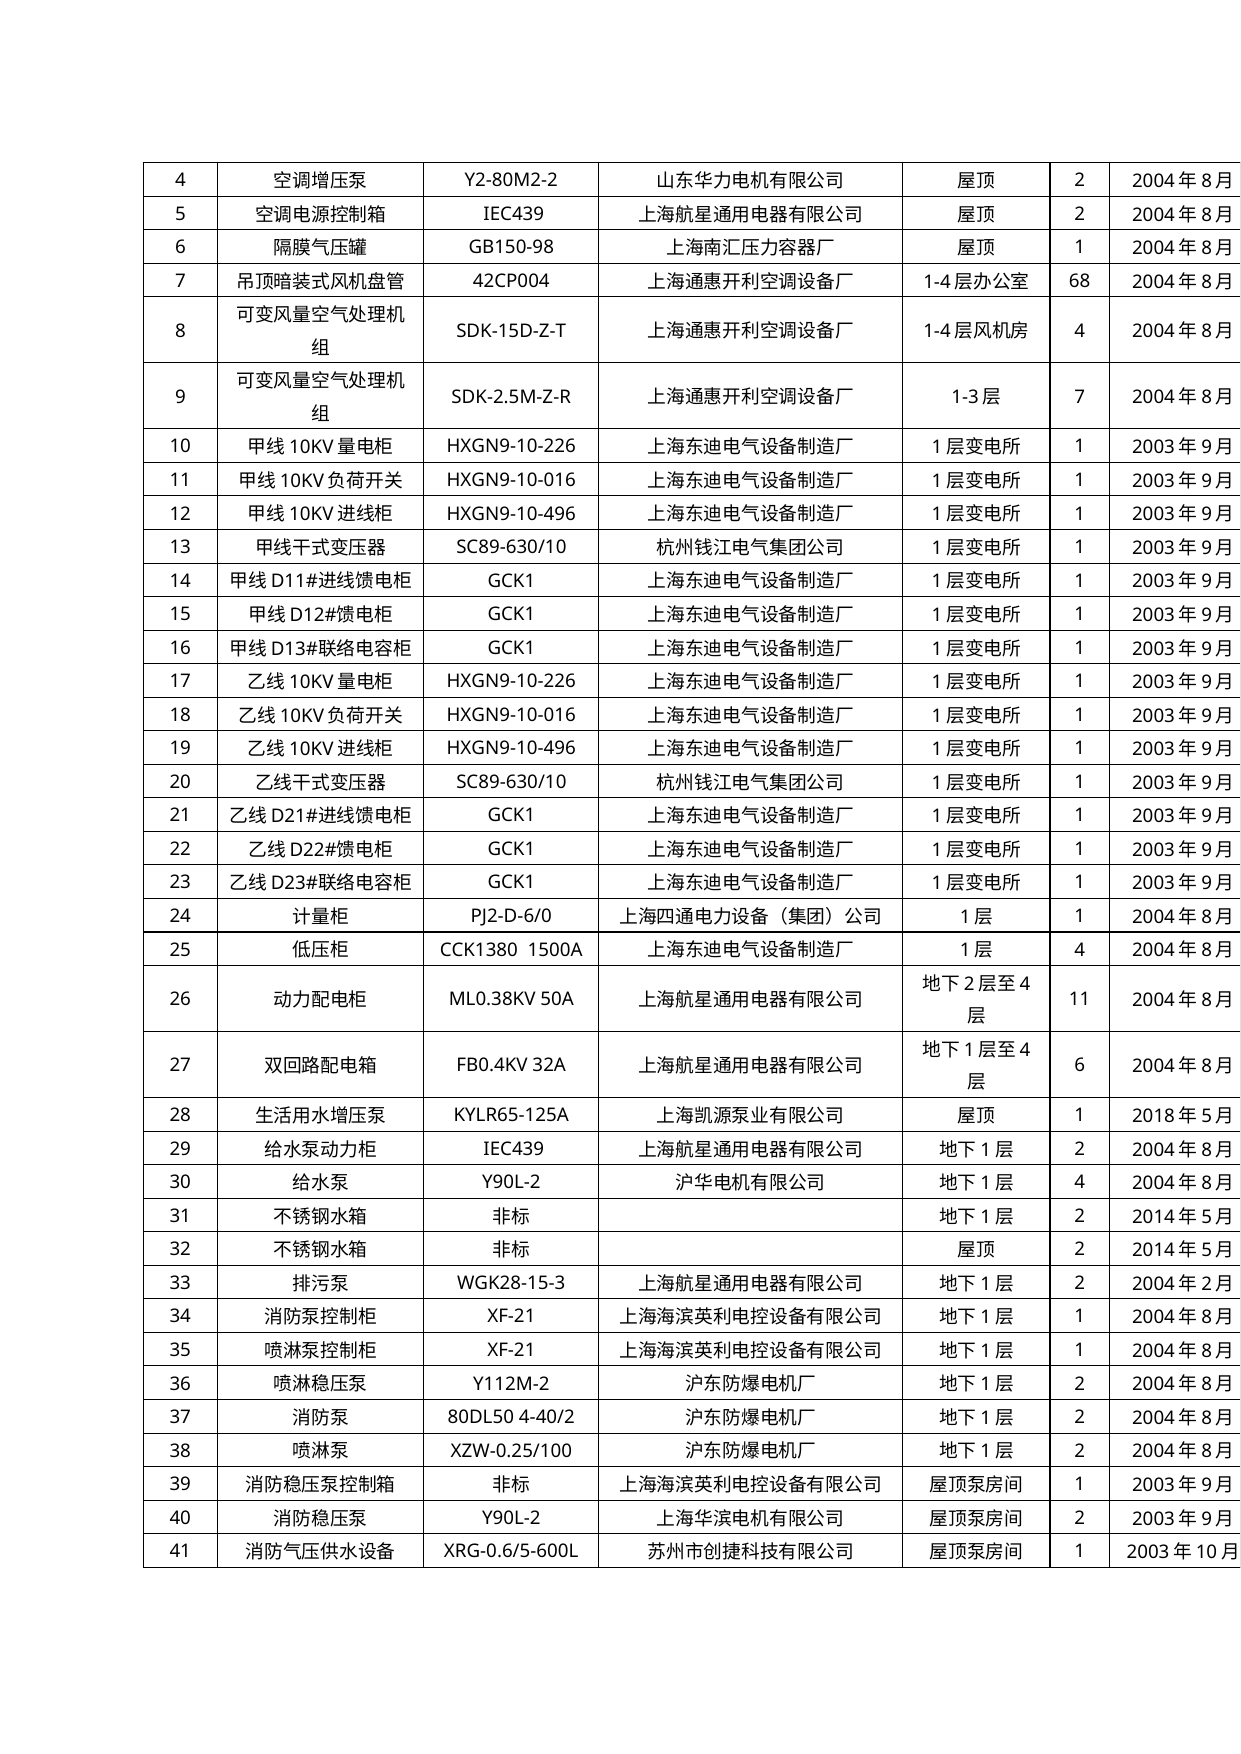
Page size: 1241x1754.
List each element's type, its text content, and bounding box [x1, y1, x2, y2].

table_cell 12 [144, 496, 217, 529]
table_cell 生活用水增压泵 [218, 1098, 423, 1131]
table_cell 19 [144, 731, 217, 764]
table_cell 1层变电所 [903, 765, 1049, 797]
table_cell 2003年9月 [1110, 1467, 1240, 1499]
table_cell 2004年8月 [1110, 1333, 1240, 1365]
table_cell 2 [1051, 163, 1109, 196]
table_cell 上海航星通用电器有限公司 [599, 1132, 902, 1164]
table_cell 上海通惠开利空调设备厂 [599, 363, 902, 428]
table_cell 隔膜气压罐 [218, 230, 423, 263]
table_cell 消防泵控制柜 [218, 1299, 423, 1332]
table_cell 7 [144, 264, 217, 296]
table_cell 屋顶 [903, 197, 1049, 229]
table_cell 地下1层 [903, 1333, 1049, 1365]
table_cell 2 [1051, 1434, 1109, 1466]
table_cell 甲线D11#进线馈电柜 [218, 564, 423, 596]
table_cell 乙线10KV进线柜 [218, 731, 423, 764]
table_cell 18 [144, 698, 217, 730]
table_cell 42CP004 [424, 264, 598, 296]
table_cell 上海东迪电气设备制造厂 [599, 631, 902, 663]
table_cell 1 [1051, 1333, 1109, 1365]
table_cell 1层变电所 [903, 631, 1049, 663]
table_cell 屋顶 [903, 230, 1049, 263]
table_cell 上海通惠开利空调设备厂 [599, 297, 902, 362]
table_cell 25 [144, 933, 217, 965]
table_cell HXGN9-10-016 [424, 698, 598, 730]
table_cell GCK1 [424, 865, 598, 898]
table_cell 上海东迪电气设备制造厂 [599, 832, 902, 864]
table_cell 1层变电所 [903, 496, 1049, 529]
table_cell 1 [1051, 496, 1109, 529]
table_cell XZW-0.25/100 [424, 1434, 598, 1466]
table_cell 双回路配电箱 [218, 1032, 423, 1097]
table_cell 2 [1051, 1366, 1109, 1399]
table_cell 排污泵 [218, 1266, 423, 1298]
table_cell 上海南汇压力容器厂 [599, 230, 902, 263]
table_cell 1 [1051, 463, 1109, 495]
table_cell Y112M-2 [424, 1366, 598, 1399]
table_cell 1 [1051, 564, 1109, 596]
table_cell 2004年2月 [1110, 1266, 1240, 1298]
table_cell 7 [1051, 363, 1109, 428]
table_cell 2 [1051, 1266, 1109, 1298]
table_cell 地下1层 [903, 1299, 1049, 1332]
table_cell 2014年5月 [1110, 1232, 1240, 1265]
table_cell 消防稳压泵控制箱 [218, 1467, 423, 1499]
table_cell 34 [144, 1299, 217, 1332]
table_cell 地下1层 [903, 1266, 1049, 1298]
table_cell 沪东防爆电机厂 [599, 1366, 902, 1399]
table_cell 2003年9月 [1110, 597, 1240, 629]
table_cell 1 [1051, 230, 1109, 263]
table_cell 5 [144, 197, 217, 229]
table_cell 2003年9月 [1110, 564, 1240, 596]
table_cell 2003年9月 [1110, 463, 1240, 495]
table_cell 32 [144, 1232, 217, 1265]
table_cell 上海东迪电气设备制造厂 [599, 798, 902, 831]
table_cell 乙线干式变压器 [218, 765, 423, 797]
table_cell 上海海滨英利电控设备有限公司 [599, 1333, 902, 1365]
table_cell 8 [144, 297, 217, 362]
table_cell 喷淋泵控制柜 [218, 1333, 423, 1365]
table_cell XF-21 [424, 1333, 598, 1365]
table_cell 1 [1051, 865, 1109, 898]
table_cell 2004年8月 [1110, 1434, 1240, 1466]
table_cell 14 [144, 564, 217, 596]
table_cell 1 [1051, 1098, 1109, 1131]
table_cell 21 [144, 798, 217, 831]
table_cell 2003年9月 [1110, 698, 1240, 730]
table_cell 喷淋泵 [218, 1434, 423, 1466]
table_cell 2 [1051, 1400, 1109, 1432]
table_cell 20 [144, 765, 217, 797]
table_cell [599, 1199, 902, 1231]
table_cell 2004年8月 [1110, 1032, 1240, 1097]
table_cell 30 [144, 1165, 217, 1198]
table_cell 27 [144, 1032, 217, 1097]
table_cell 2003年9月 [1110, 530, 1240, 562]
table_cell 沪华电机有限公司 [599, 1165, 902, 1198]
table_cell 1 [1051, 798, 1109, 831]
table_cell 非标 [424, 1199, 598, 1231]
table_cell 38 [144, 1434, 217, 1466]
table_cell PJ2-D-6/0 [424, 899, 598, 931]
table_cell 29 [144, 1132, 217, 1164]
table_cell 33 [144, 1266, 217, 1298]
table_cell 1 [1051, 664, 1109, 697]
table_cell 1 [1051, 1467, 1109, 1499]
table_cell HXGN9-10-496 [424, 731, 598, 764]
table_cell 地下1层 [903, 1400, 1049, 1432]
table_cell 屋顶泵房间 [903, 1467, 1049, 1499]
table_cell 2003年9月 [1110, 798, 1240, 831]
table_cell 2 [1051, 1199, 1109, 1231]
table_cell 2003年10月 [1110, 1534, 1240, 1567]
table_cell 1层变电所 [903, 865, 1049, 898]
table_cell 1 [1051, 698, 1109, 730]
table_cell 2004年8月 [1110, 966, 1240, 1031]
table_cell 消防泵 [218, 1400, 423, 1432]
table_cell GCK1 [424, 798, 598, 831]
table_cell 2004年8月 [1110, 297, 1240, 362]
table_cell 上海东迪电气设备制造厂 [599, 463, 902, 495]
table_cell 低压柜 [218, 933, 423, 965]
table_cell 2004年8月 [1110, 163, 1240, 196]
table_cell 1 [1051, 1534, 1109, 1567]
table_cell 甲线10KV进线柜 [218, 496, 423, 529]
table_cell 2003年9月 [1110, 1501, 1240, 1533]
table_cell 杭州钱江电气集团公司 [599, 765, 902, 797]
table_cell 1层变电所 [903, 463, 1049, 495]
table_cell 1 [1051, 530, 1109, 562]
table_cell GCK1 [424, 631, 598, 663]
table_cell 1层变电所 [903, 564, 1049, 596]
table_cell WGK28-15-3 [424, 1266, 598, 1298]
table_cell XF-21 [424, 1299, 598, 1332]
table_cell 上海凯源泵业有限公司 [599, 1098, 902, 1131]
table_cell 2 [1051, 197, 1109, 229]
table_cell 屋顶 [903, 163, 1049, 196]
table_cell 动力配电柜 [218, 966, 423, 1031]
table_cell HXGN9-10-496 [424, 496, 598, 529]
table_cell 上海东迪电气设备制造厂 [599, 865, 902, 898]
table_cell 11 [144, 463, 217, 495]
table_cell 地下1层 [903, 1132, 1049, 1164]
table_cell KYLR65-125A [424, 1098, 598, 1131]
table_cell 36 [144, 1366, 217, 1399]
table_cell 6 [144, 230, 217, 263]
table_cell 4 [1051, 297, 1109, 362]
table_cell 上海东迪电气设备制造厂 [599, 564, 902, 596]
table_cell HXGN9-10-226 [424, 429, 598, 462]
table_cell 甲线10KV负荷开关 [218, 463, 423, 495]
table_cell 非标 [424, 1467, 598, 1499]
table_cell 1层变电所 [903, 798, 1049, 831]
table_cell 1-3层 [903, 363, 1049, 428]
table_cell 2003年9月 [1110, 429, 1240, 462]
table_cell 2004年8月 [1110, 1165, 1240, 1198]
table_cell 上海东迪电气设备制造厂 [599, 496, 902, 529]
table_cell 2003年9月 [1110, 865, 1240, 898]
table_cell Y90L-2 [424, 1165, 598, 1198]
table_cell 上海航星通用电器有限公司 [599, 197, 902, 229]
table_cell 28 [144, 1098, 217, 1131]
table_cell 上海东迪电气设备制造厂 [599, 664, 902, 697]
table_cell 1 [1051, 765, 1109, 797]
table_cell 地下1层 [903, 1366, 1049, 1399]
table_cell 1层变电所 [903, 429, 1049, 462]
table_cell 给水泵 [218, 1165, 423, 1198]
table_cell 11 [1051, 966, 1109, 1031]
table_cell 2004年8月 [1110, 363, 1240, 428]
table_cell 68 [1051, 264, 1109, 296]
table_cell 乙线10KV量电柜 [218, 664, 423, 697]
table_cell 计量柜 [218, 899, 423, 931]
table_cell 2004年8月 [1110, 264, 1240, 296]
table_cell ML0.38KV 50A [424, 966, 598, 1031]
table_cell 可变风量空气处理机组 [218, 297, 423, 362]
table_cell 不锈钢水箱 [218, 1199, 423, 1231]
table_cell 2003年9月 [1110, 832, 1240, 864]
table_cell GB150-98 [424, 230, 598, 263]
table_cell 2014年5月 [1110, 1199, 1240, 1231]
table_cell 1层变电所 [903, 832, 1049, 864]
table_cell 2003年9月 [1110, 765, 1240, 797]
table_cell Y2-80M2-2 [424, 163, 598, 196]
table_cell 吊顶暗装式风机盘管 [218, 264, 423, 296]
table_cell 2 [1051, 1501, 1109, 1533]
table_cell 1 [1051, 631, 1109, 663]
table_cell 31 [144, 1199, 217, 1231]
table_cell 1 [1051, 731, 1109, 764]
table_cell [599, 1232, 902, 1265]
table_cell 2004年8月 [1110, 1299, 1240, 1332]
table_cell 26 [144, 966, 217, 1031]
table_cell 空调电源控制箱 [218, 197, 423, 229]
table_cell HXGN9-10-016 [424, 463, 598, 495]
table_cell 4 [144, 163, 217, 196]
table_cell 上海华滨电机有限公司 [599, 1501, 902, 1533]
table_cell 4 [1051, 933, 1109, 965]
table_cell 上海东迪电气设备制造厂 [599, 698, 902, 730]
table_cell 可变风量空气处理机组 [218, 363, 423, 428]
table_cell 39 [144, 1467, 217, 1499]
table_cell CCK1380 1500A [424, 933, 598, 965]
table_cell 2003年9月 [1110, 631, 1240, 663]
table_cell 2004年8月 [1110, 1400, 1240, 1432]
table_cell 1层变电所 [903, 597, 1049, 629]
table_cell 苏州市创捷科技有限公司 [599, 1534, 902, 1567]
table_cell 上海四通电力设备（集团）公司 [599, 899, 902, 931]
table_cell 甲线干式变压器 [218, 530, 423, 562]
table_cell 甲线D13#联络电容柜 [218, 631, 423, 663]
table_cell 1层变电所 [903, 664, 1049, 697]
table_cell 上海通惠开利空调设备厂 [599, 264, 902, 296]
table_cell 屋顶 [903, 1232, 1049, 1265]
table_cell 24 [144, 899, 217, 931]
table_cell 6 [1051, 1032, 1109, 1097]
table_cell 地下1层 [903, 1199, 1049, 1231]
table_cell 1 [1051, 832, 1109, 864]
table_cell 屋顶泵房间 [903, 1501, 1049, 1533]
table_cell 41 [144, 1534, 217, 1567]
table_cell 屋顶泵房间 [903, 1534, 1049, 1567]
table_cell 乙线10KV负荷开关 [218, 698, 423, 730]
table_cell SC89-630/10 [424, 530, 598, 562]
table_cell 15 [144, 597, 217, 629]
table_cell 9 [144, 363, 217, 428]
table_cell 不锈钢水箱 [218, 1232, 423, 1265]
table_cell 沪东防爆电机厂 [599, 1400, 902, 1432]
table_cell 1层变电所 [903, 530, 1049, 562]
table_cell 2003年9月 [1110, 664, 1240, 697]
table_cell 给水泵动力柜 [218, 1132, 423, 1164]
table_cell 17 [144, 664, 217, 697]
table_cell GCK1 [424, 564, 598, 596]
table_cell 23 [144, 865, 217, 898]
table_cell 地下1层 [903, 1165, 1049, 1198]
table_cell 上海海滨英利电控设备有限公司 [599, 1299, 902, 1332]
table_cell 屋顶 [903, 1098, 1049, 1131]
table_cell 上海东迪电气设备制造厂 [599, 429, 902, 462]
table_cell GCK1 [424, 597, 598, 629]
table_cell 上海东迪电气设备制造厂 [599, 731, 902, 764]
table_cell 消防稳压泵 [218, 1501, 423, 1533]
table_cell 2004年8月 [1110, 197, 1240, 229]
table_cell IEC439 [424, 197, 598, 229]
table_cell GCK1 [424, 832, 598, 864]
table_cell 沪东防爆电机厂 [599, 1434, 902, 1466]
table_cell 甲线10KV量电柜 [218, 429, 423, 462]
table_cell 16 [144, 631, 217, 663]
table_cell 2003年9月 [1110, 731, 1240, 764]
table_cell 80DL50 4-40/2 [424, 1400, 598, 1432]
table_cell 空调增压泵 [218, 163, 423, 196]
table_cell 1 [1051, 899, 1109, 931]
table_cell 40 [144, 1501, 217, 1533]
table_cell SDK-2.5M-Z-R [424, 363, 598, 428]
table_cell Y90L-2 [424, 1501, 598, 1533]
table_cell 上海东迪电气设备制造厂 [599, 933, 902, 965]
table_cell FB0.4KV 32A [424, 1032, 598, 1097]
table_cell IEC439 [424, 1132, 598, 1164]
table_cell XRG-0.6/5-600L [424, 1534, 598, 1567]
table_cell 地下2层至4层 [903, 966, 1049, 1031]
table_cell 乙线D22#馈电柜 [218, 832, 423, 864]
table_cell 2 [1051, 1232, 1109, 1265]
table_cell 10 [144, 429, 217, 462]
table_cell 乙线D23#联络电容柜 [218, 865, 423, 898]
table_cell 地下1层 [903, 1434, 1049, 1466]
table_cell 2004年8月 [1110, 1366, 1240, 1399]
table_cell 杭州钱江电气集团公司 [599, 530, 902, 562]
table_cell SC89-630/10 [424, 765, 598, 797]
table_cell 2004年8月 [1110, 230, 1240, 263]
table_cell 1-4层风机房 [903, 297, 1049, 362]
table_cell 1层 [903, 933, 1049, 965]
table_cell 2 [1051, 1132, 1109, 1164]
table_cell 1层变电所 [903, 698, 1049, 730]
table_cell 上海东迪电气设备制造厂 [599, 597, 902, 629]
table_cell SDK-15D-Z-T [424, 297, 598, 362]
table_cell 2018年5月 [1110, 1098, 1240, 1131]
table_cell 1-4层办公室 [903, 264, 1049, 296]
table_cell 乙线D21#进线馈电柜 [218, 798, 423, 831]
table_cell 山东华力电机有限公司 [599, 163, 902, 196]
table_cell 甲线D12#馈电柜 [218, 597, 423, 629]
table_cell 地下1层至4层 [903, 1032, 1049, 1097]
table_cell 2004年8月 [1110, 933, 1240, 965]
table_cell 37 [144, 1400, 217, 1432]
table_cell 上海航星通用电器有限公司 [599, 1032, 902, 1097]
table_cell 1 [1051, 429, 1109, 462]
table_cell 35 [144, 1333, 217, 1365]
table_cell 13 [144, 530, 217, 562]
table_cell 1 [1051, 1299, 1109, 1332]
table_cell 消防气压供水设备 [218, 1534, 423, 1567]
table_cell HXGN9-10-226 [424, 664, 598, 697]
table_cell 1 [1051, 597, 1109, 629]
table_cell 上海航星通用电器有限公司 [599, 966, 902, 1031]
table_cell 非标 [424, 1232, 598, 1265]
table_cell 2003年9月 [1110, 496, 1240, 529]
table_cell 喷淋稳压泵 [218, 1366, 423, 1399]
table_cell 上海海滨英利电控设备有限公司 [599, 1467, 902, 1499]
table_cell 1层 [903, 899, 1049, 931]
table_cell 1层变电所 [903, 731, 1049, 764]
table_cell 22 [144, 832, 217, 864]
table_cell 4 [1051, 1165, 1109, 1198]
table_cell 2004年8月 [1110, 1132, 1240, 1164]
table_cell 2004年8月 [1110, 899, 1240, 931]
table_cell 上海航星通用电器有限公司 [599, 1266, 902, 1298]
